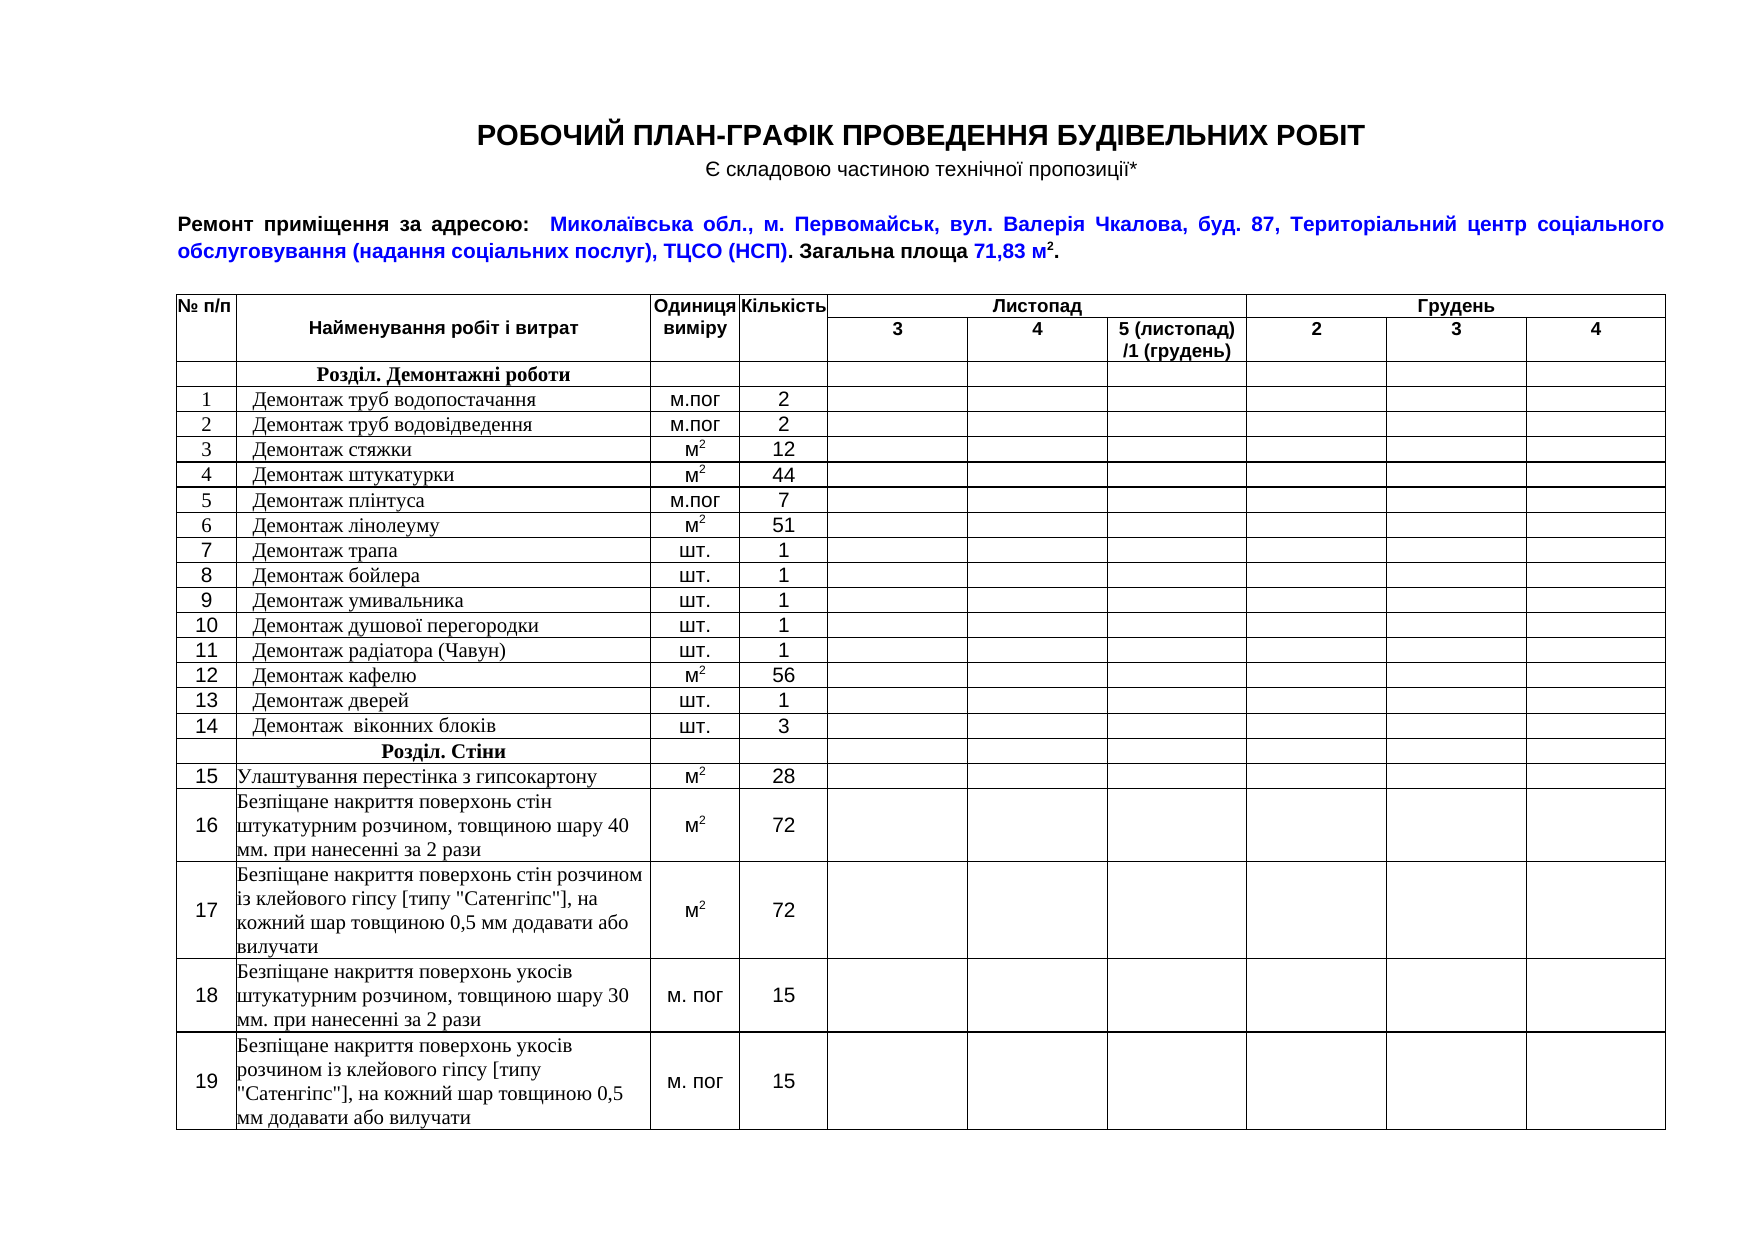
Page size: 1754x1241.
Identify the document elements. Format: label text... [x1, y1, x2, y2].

table_cell 1 [740, 638, 827, 662]
table_cell [651, 739, 739, 763]
table_cell 5 [177, 488, 236, 512]
table_cell м. пог [651, 1033, 739, 1129]
table_cell [1247, 789, 1386, 861]
table_cell [1387, 663, 1526, 687]
table_cell 10 [177, 613, 236, 637]
table_cell [1387, 463, 1526, 486]
table_cell [740, 362, 827, 386]
table_cell [1387, 488, 1526, 512]
table_cell [828, 437, 967, 461]
table_cell [1247, 959, 1386, 1031]
table_cell 2 [1247, 318, 1386, 361]
table_cell [828, 513, 967, 537]
table_cell 51 [740, 513, 827, 537]
table_cell [968, 463, 1107, 486]
table_cell [1527, 463, 1665, 486]
table_cell [968, 663, 1107, 687]
table_cell [1108, 412, 1246, 436]
table_cell 72 [740, 862, 827, 958]
table_cell 7 [740, 488, 827, 512]
table_cell [1387, 739, 1526, 763]
table_cell [1108, 387, 1246, 411]
table_cell [177, 739, 236, 763]
table_cell шт. [651, 688, 739, 712]
table_cell 56 [740, 663, 827, 687]
table_cell 15 [740, 959, 827, 1031]
table_cell [1527, 862, 1665, 958]
table_cell шт. [651, 563, 739, 587]
table_cell [1527, 959, 1665, 1031]
text РОБОЧИЙ ПЛАН-ГРАФІК ПРОВЕДЕННЯ БУДІВЕЛЬНИХ РОБІТ [177, 118, 1665, 152]
table_cell [1247, 663, 1386, 687]
table_cell [1387, 714, 1526, 737]
table_cell [968, 764, 1107, 788]
table_cell 18 [177, 959, 236, 1031]
table_cell [968, 488, 1107, 512]
table_cell [1108, 613, 1246, 637]
table_cell Безпіщане накриття поверхонь укосів штукатурним розчином, товщиною шару 30 мм. при нанесенні за 2 рази [237, 959, 650, 1031]
table_cell 2 [177, 412, 236, 436]
table_cell шт. [651, 714, 739, 737]
table_cell 12 [740, 437, 827, 461]
table_cell 1 [177, 387, 236, 411]
table_cell 44 [740, 463, 827, 486]
table_cell [177, 362, 236, 386]
table_cell Безпіщане накриття поверхонь стін штукатурним розчином, товщиною шару 40 мм. при нанесенні за 2 рази [237, 789, 650, 861]
table_cell 13 [177, 688, 236, 712]
table_cell [828, 488, 967, 512]
table_cell шт. [651, 538, 739, 562]
table_cell Демонтаж кафелю [237, 663, 650, 687]
table_cell Розділ. Стіни [237, 739, 650, 763]
table_cell [1527, 714, 1665, 737]
table_cell [1108, 1033, 1246, 1129]
table_cell шт. [651, 588, 739, 612]
table_cell [968, 563, 1107, 587]
table_cell м.пог [651, 488, 739, 512]
table_cell м.пог [651, 412, 739, 436]
table_cell 14 [177, 714, 236, 737]
table_cell [1108, 789, 1246, 861]
table_cell Демонтаж плінтуса [237, 488, 650, 512]
table_cell Демонтаж стяжки [237, 437, 650, 461]
table_cell м2 [651, 437, 739, 461]
table_cell 3 [740, 714, 827, 737]
table_cell [1527, 538, 1665, 562]
table_cell 6 [177, 513, 236, 537]
table_cell [1247, 538, 1386, 562]
table_cell [828, 387, 967, 411]
table_cell 1 [740, 538, 827, 562]
table_cell [828, 412, 967, 436]
table_cell [968, 1033, 1107, 1129]
table_cell [651, 362, 739, 386]
table_cell [1247, 563, 1386, 587]
table_cell [1387, 1033, 1526, 1129]
table_cell [1247, 714, 1386, 737]
table_cell 4 [968, 318, 1107, 361]
table_cell [828, 688, 967, 712]
table_cell [968, 638, 1107, 662]
table_cell Демонтаж умивальника [237, 588, 650, 612]
table_cell 11 [177, 638, 236, 662]
table_cell 5 (листопад) /1 (грудень) [1108, 318, 1246, 361]
table_cell [1247, 764, 1386, 788]
table_cell м2 [651, 513, 739, 537]
table_cell [828, 714, 967, 737]
table_cell 12 [177, 663, 236, 687]
table_cell шт. [651, 613, 739, 637]
table_cell [1108, 663, 1246, 687]
table_cell [1527, 513, 1665, 537]
table_cell [1247, 488, 1386, 512]
table_cell [828, 638, 967, 662]
table_cell [968, 613, 1107, 637]
table_cell [1247, 387, 1386, 411]
table_cell [1527, 1033, 1665, 1129]
table_cell 15 [177, 764, 236, 788]
table_header Одиниця виміру [651, 295, 739, 361]
table_cell [1247, 588, 1386, 612]
table_cell [828, 959, 967, 1031]
table_cell [828, 538, 967, 562]
table_header Листопад [828, 295, 1246, 317]
table_cell [968, 688, 1107, 712]
table_cell [1108, 959, 1246, 1031]
table_cell Демонтаж лінолеуму [237, 513, 650, 537]
table_cell шт. [651, 638, 739, 662]
table_cell Демонтаж труб водопостачання [237, 387, 650, 411]
table_cell [828, 588, 967, 612]
table_cell Демонтаж штукатурки [237, 463, 650, 486]
table_cell [1387, 437, 1526, 461]
table_cell [828, 789, 967, 861]
table_cell [1527, 412, 1665, 436]
table_cell [1387, 959, 1526, 1031]
table_cell [1527, 688, 1665, 712]
table_cell Демонтаж віконних блоків [237, 714, 650, 737]
table_cell [1387, 538, 1526, 562]
table_cell [1108, 488, 1246, 512]
text Є складовою частиною технічної пропозиції* [177, 157, 1665, 181]
table_cell 1 [740, 588, 827, 612]
table_cell [968, 437, 1107, 461]
table_header Грудень [1247, 295, 1665, 317]
table_cell [1108, 513, 1246, 537]
table_cell [828, 663, 967, 687]
table_cell [828, 463, 967, 486]
table_cell Розділ. Демонтажні роботи [237, 362, 650, 386]
table_cell 1 [740, 613, 827, 637]
table_cell [1387, 789, 1526, 861]
table_header № п/п [177, 295, 236, 361]
table_cell [968, 739, 1107, 763]
table_cell [968, 387, 1107, 411]
table_cell [1247, 613, 1386, 637]
table_header Кількість [740, 295, 827, 361]
table_cell [1527, 488, 1665, 512]
table_cell м2 [651, 663, 739, 687]
table_cell [1247, 739, 1386, 763]
table_cell м2 [651, 862, 739, 958]
table_cell [1527, 638, 1665, 662]
table_cell [1247, 362, 1386, 386]
text Ремонт приміщення за адресою: Миколаївська обл., м. Первомайськ, вул. Валерія Чкалова, буд. 87, Територіальний центр соціального обслуговування (надання соціальних послуг), ТЦСО (НСП). Загальна площа 71,83 м2. [177, 212, 1665, 263]
table_cell [1527, 362, 1665, 386]
table_cell [1527, 789, 1665, 861]
table_cell [1387, 638, 1526, 662]
table_cell [968, 538, 1107, 562]
table_cell Безпіщане накриття поверхонь укосів розчином із клейового гіпсу [типу "Сатенгіпс"], на кожний шар товщиною 0,5 мм додавати або вилучати [237, 1033, 650, 1129]
table_cell 7 [177, 538, 236, 562]
table_cell [1108, 538, 1246, 562]
table_cell [968, 362, 1107, 386]
table_cell [1527, 563, 1665, 587]
table_cell [828, 563, 967, 587]
table_cell [828, 362, 967, 386]
table_cell 1 [740, 688, 827, 712]
table_cell Демонтаж душової перегородки [237, 613, 650, 637]
table_cell [1527, 764, 1665, 788]
table_cell [1247, 513, 1386, 537]
table_cell Демонтаж радіатора (Чавун) [237, 638, 650, 662]
table_cell [968, 588, 1107, 612]
table_cell [968, 412, 1107, 436]
table_cell 72 [740, 789, 827, 861]
table_cell [828, 1033, 967, 1129]
table_cell [1108, 638, 1246, 662]
table_cell [1387, 563, 1526, 587]
table_cell [828, 613, 967, 637]
table_cell [1387, 862, 1526, 958]
table_cell [1387, 387, 1526, 411]
table_cell Безпіщане накриття поверхонь стін розчином із клейового гіпсу [типу "Сатенгіпс"], на кожний шар товщиною 0,5 мм додавати або вилучати [237, 862, 650, 958]
table_cell 19 [177, 1033, 236, 1129]
table_cell [1247, 412, 1386, 436]
table_cell 1 [740, 563, 827, 587]
table_cell [1387, 513, 1526, 537]
table_cell [828, 764, 967, 788]
table_cell 17 [177, 862, 236, 958]
table_cell 16 [177, 789, 236, 861]
table_cell 8 [177, 563, 236, 587]
table_cell [1527, 588, 1665, 612]
table_cell [1108, 588, 1246, 612]
table_cell [1387, 613, 1526, 637]
table_cell [1108, 463, 1246, 486]
table_cell 3 [177, 437, 236, 461]
table_cell Улаштування перестінка з гипсокартону [237, 764, 650, 788]
table_cell [1387, 688, 1526, 712]
table_cell [968, 789, 1107, 861]
table_cell [740, 739, 827, 763]
table_cell 3 [828, 318, 967, 361]
table_cell м2 [651, 764, 739, 788]
table_cell [968, 862, 1107, 958]
table_cell [1108, 862, 1246, 958]
table_cell Демонтаж труб водовідведення [237, 412, 650, 436]
table_cell 9 [177, 588, 236, 612]
table_header Найменування робіт і витрат [237, 295, 650, 361]
table_cell м2 [651, 789, 739, 861]
table_cell [1527, 437, 1665, 461]
table_cell [1387, 412, 1526, 436]
table_cell 2 [740, 412, 827, 436]
table_cell Демонтаж дверей [237, 688, 650, 712]
table_cell 28 [740, 764, 827, 788]
table_cell [1247, 688, 1386, 712]
table_cell [1387, 588, 1526, 612]
table_cell [1108, 437, 1246, 461]
table_cell [1108, 764, 1246, 788]
table_cell [1108, 688, 1246, 712]
table_cell [968, 513, 1107, 537]
table_cell [1247, 862, 1386, 958]
table_cell 3 [1387, 318, 1526, 361]
table_cell Демонтаж бойлера [237, 563, 650, 587]
table_cell [828, 739, 967, 763]
table_cell [1527, 387, 1665, 411]
table_cell [1247, 437, 1386, 461]
table_cell [1108, 714, 1246, 737]
table_cell [1527, 739, 1665, 763]
table_cell [1108, 563, 1246, 587]
table_cell 4 [1527, 318, 1665, 361]
table_cell [968, 959, 1107, 1031]
table_cell [1247, 1033, 1386, 1129]
table_cell м.пог [651, 387, 739, 411]
table_cell [1387, 362, 1526, 386]
table_cell [1247, 638, 1386, 662]
table_cell [968, 714, 1107, 737]
table_cell Демонтаж трапа [237, 538, 650, 562]
table_cell [1108, 362, 1246, 386]
table_cell [1387, 764, 1526, 788]
table_cell [1527, 663, 1665, 687]
table_cell 4 [177, 463, 236, 486]
table_cell [1527, 613, 1665, 637]
table_cell [1247, 463, 1386, 486]
table_cell [1108, 739, 1246, 763]
table_cell м2 [651, 463, 739, 486]
table_cell м. пог [651, 959, 739, 1031]
table_cell 15 [740, 1033, 827, 1129]
table_cell [828, 862, 967, 958]
table_cell 2 [740, 387, 827, 411]
